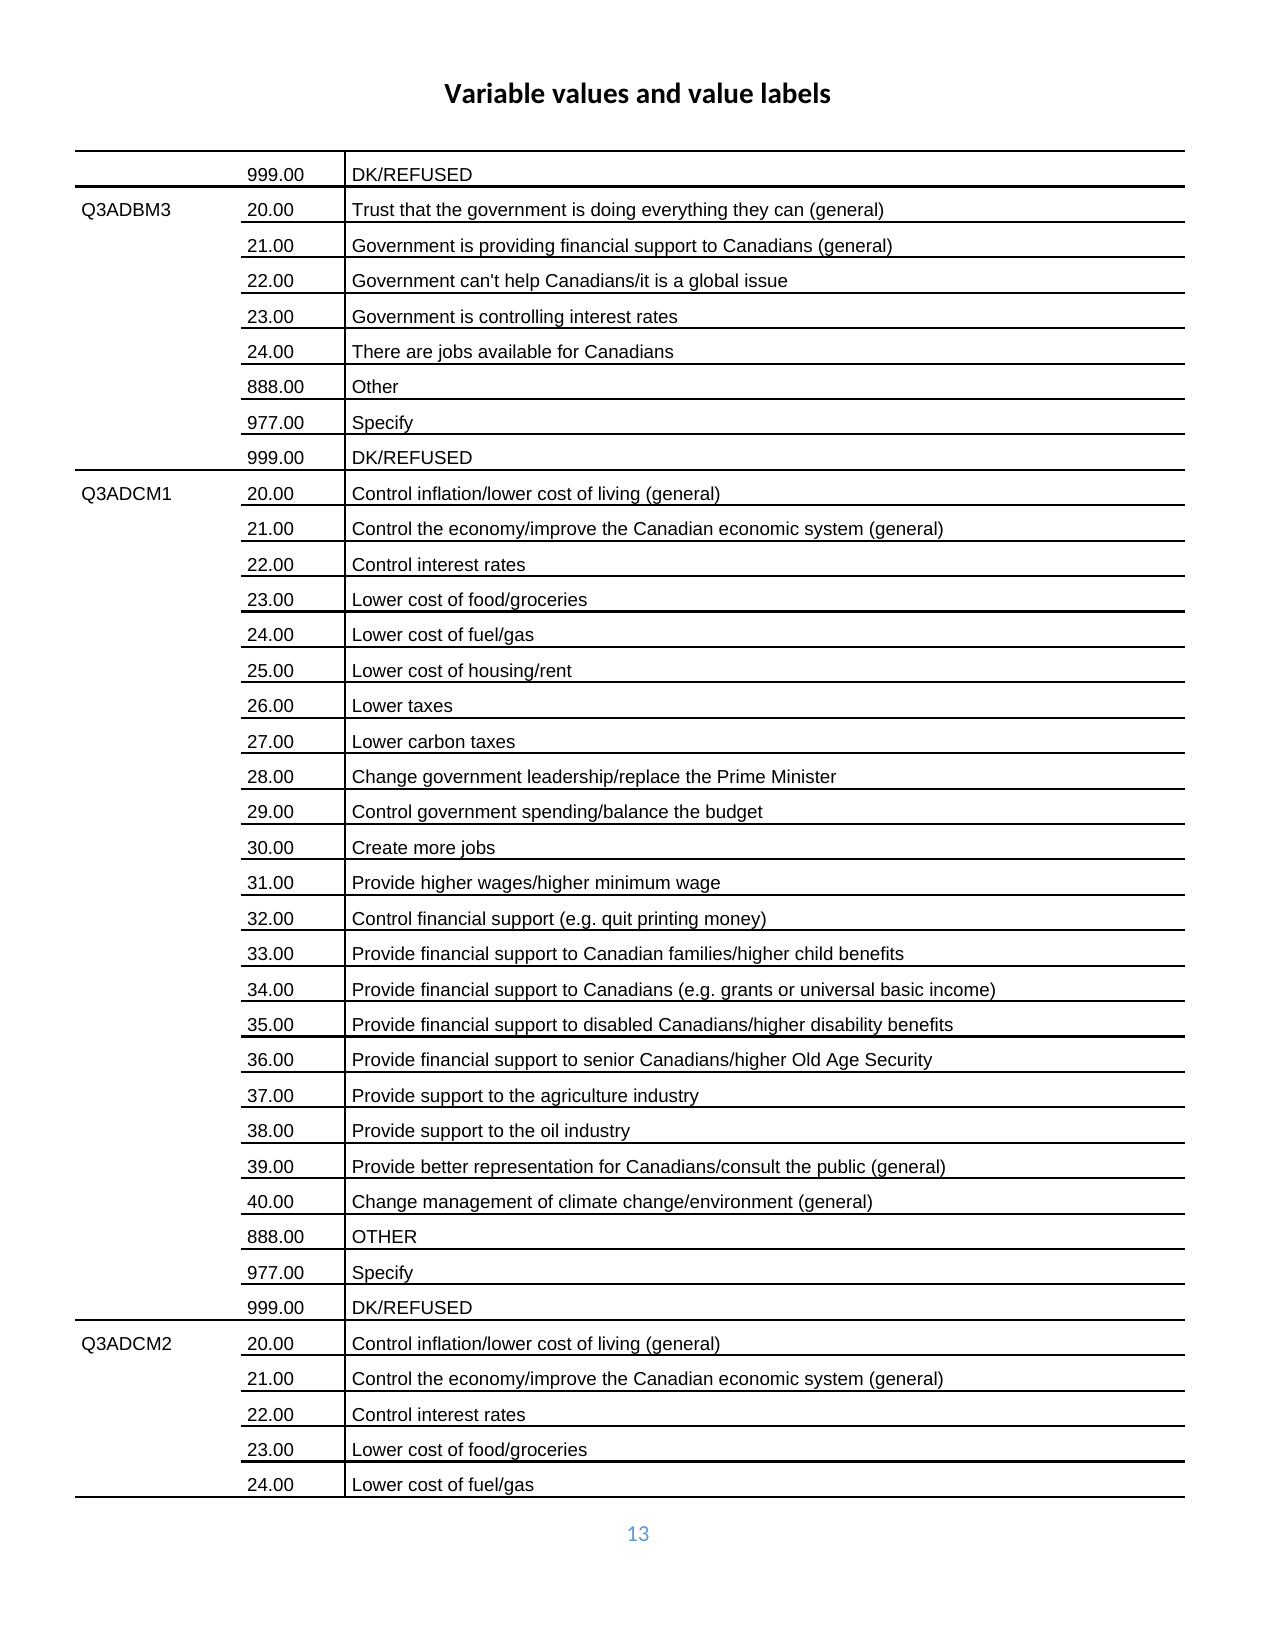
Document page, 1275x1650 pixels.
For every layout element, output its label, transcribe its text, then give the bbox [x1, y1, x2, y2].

table_cell 888.00 [241, 365, 344, 398]
table_cell DK/REFUSED [346, 152, 1185, 185]
table_cell Change government leadership/replace the Prime Minister [346, 754, 1185, 787]
table_cell 21.00 [241, 223, 344, 256]
table_cell Other [346, 365, 1185, 398]
table_cell Control financial support (e.g. quit printing money) [346, 896, 1185, 929]
table_cell Control government spending/balance the budget [346, 790, 1185, 823]
table_cell 20.00 [241, 471, 344, 504]
table_cell 22.00 [241, 258, 344, 292]
table_cell 34.00 [241, 967, 344, 1000]
table_cell 24.00 [241, 329, 344, 362]
table_cell Government is controlling interest rates [346, 294, 1185, 327]
table_cell Lower cost of fuel/gas [346, 613, 1185, 646]
table_cell 27.00 [241, 719, 344, 752]
table_cell Provide financial support to disabled Canadians/higher disability benefits [346, 1002, 1185, 1035]
table_cell Lower carbon taxes [346, 719, 1185, 752]
table_cell Create more jobs [346, 825, 1185, 858]
table_cell DK/REFUSED [346, 435, 1185, 469]
table_cell 31.00 [241, 860, 344, 894]
table_cell Control the economy/improve the Canadian economic system (general) [346, 1356, 1185, 1389]
table_cell Provide financial support to senior Canadians/higher Old Age Security [346, 1038, 1185, 1071]
table_cell 21.00 [241, 506, 344, 539]
table_cell Provide support to the agriculture industry [346, 1073, 1185, 1106]
table_cell Change management of climate change/environment (general) [346, 1179, 1185, 1212]
table_cell 999.00 [241, 435, 344, 469]
table_cell 32.00 [241, 896, 344, 929]
table_cell Government is providing financial support to Canadians (general) [346, 223, 1185, 256]
table_cell 37.00 [241, 1073, 344, 1106]
table_cell 23.00 [241, 1427, 344, 1460]
table_cell Control inflation/lower cost of living (general) [346, 1321, 1185, 1354]
table_cell Provide financial support to Canadians (e.g. grants or universal basic income) [346, 967, 1185, 1000]
table_cell 977.00 [241, 400, 344, 433]
table_cell Specify [346, 400, 1185, 433]
table_cell Trust that the government is doing everything they can (general) [346, 188, 1185, 221]
table_cell Lower cost of housing/rent [346, 648, 1185, 681]
table_cell 20.00 [241, 188, 344, 221]
table_cell 35.00 [241, 1002, 344, 1035]
table_cell 39.00 [241, 1144, 344, 1177]
table_cell 22.00 [241, 1392, 344, 1425]
table_cell 30.00 [241, 825, 344, 858]
table_cell Control the economy/improve the Canadian economic system (general) [346, 506, 1185, 539]
table_cell Q3ADCM1 [75, 471, 241, 1319]
table_cell 33.00 [241, 931, 344, 964]
table_cell Lower cost of fuel/gas [346, 1463, 1185, 1496]
table_cell Government can't help Canadians/it is a global issue [346, 258, 1185, 292]
table_cell 24.00 [241, 1463, 344, 1496]
table_cell Provide higher wages/higher minimum wage [346, 860, 1185, 894]
table_cell 28.00 [241, 754, 344, 787]
table_cell Lower cost of food/groceries [346, 577, 1185, 610]
table_cell Provide better representation for Canadians/consult the public (general) [346, 1144, 1185, 1177]
table_cell 40.00 [241, 1179, 344, 1212]
table_cell Q3ADCM2 [75, 1321, 241, 1496]
table_cell 29.00 [241, 790, 344, 823]
table_cell 20.00 [241, 1321, 344, 1354]
table_cell 25.00 [241, 648, 344, 681]
table_cell 999.00 [241, 1285, 344, 1319]
table_cell Control inflation/lower cost of living (general) [346, 471, 1185, 504]
table_cell Provide support to the oil industry [346, 1108, 1185, 1142]
table_cell 23.00 [241, 294, 344, 327]
table_cell 24.00 [241, 613, 344, 646]
table_cell 888.00 [241, 1215, 344, 1248]
table_cell Lower cost of food/groceries [346, 1427, 1185, 1460]
table_cell DK/REFUSED [346, 1285, 1185, 1319]
table_cell Lower taxes [346, 683, 1185, 717]
table_cell 38.00 [241, 1108, 344, 1142]
table_cell 977.00 [241, 1250, 344, 1283]
table_cell 999.00 [241, 152, 344, 185]
table_cell 26.00 [241, 683, 344, 717]
table_cell 36.00 [241, 1038, 344, 1071]
table_cell 22.00 [241, 542, 344, 575]
table_cell Control interest rates [346, 1392, 1185, 1425]
table_cell 21.00 [241, 1356, 344, 1389]
table_cell Control interest rates [346, 542, 1185, 575]
table_cell Provide financial support to Canadian families/higher child benefits [346, 931, 1185, 964]
table_cell 23.00 [241, 577, 344, 610]
table_cell Q3ADBM3 [75, 188, 241, 469]
table_cell Specify [346, 1250, 1185, 1283]
table_cell There are jobs available for Canadians [346, 329, 1185, 362]
table_cell OTHER [346, 1215, 1185, 1248]
